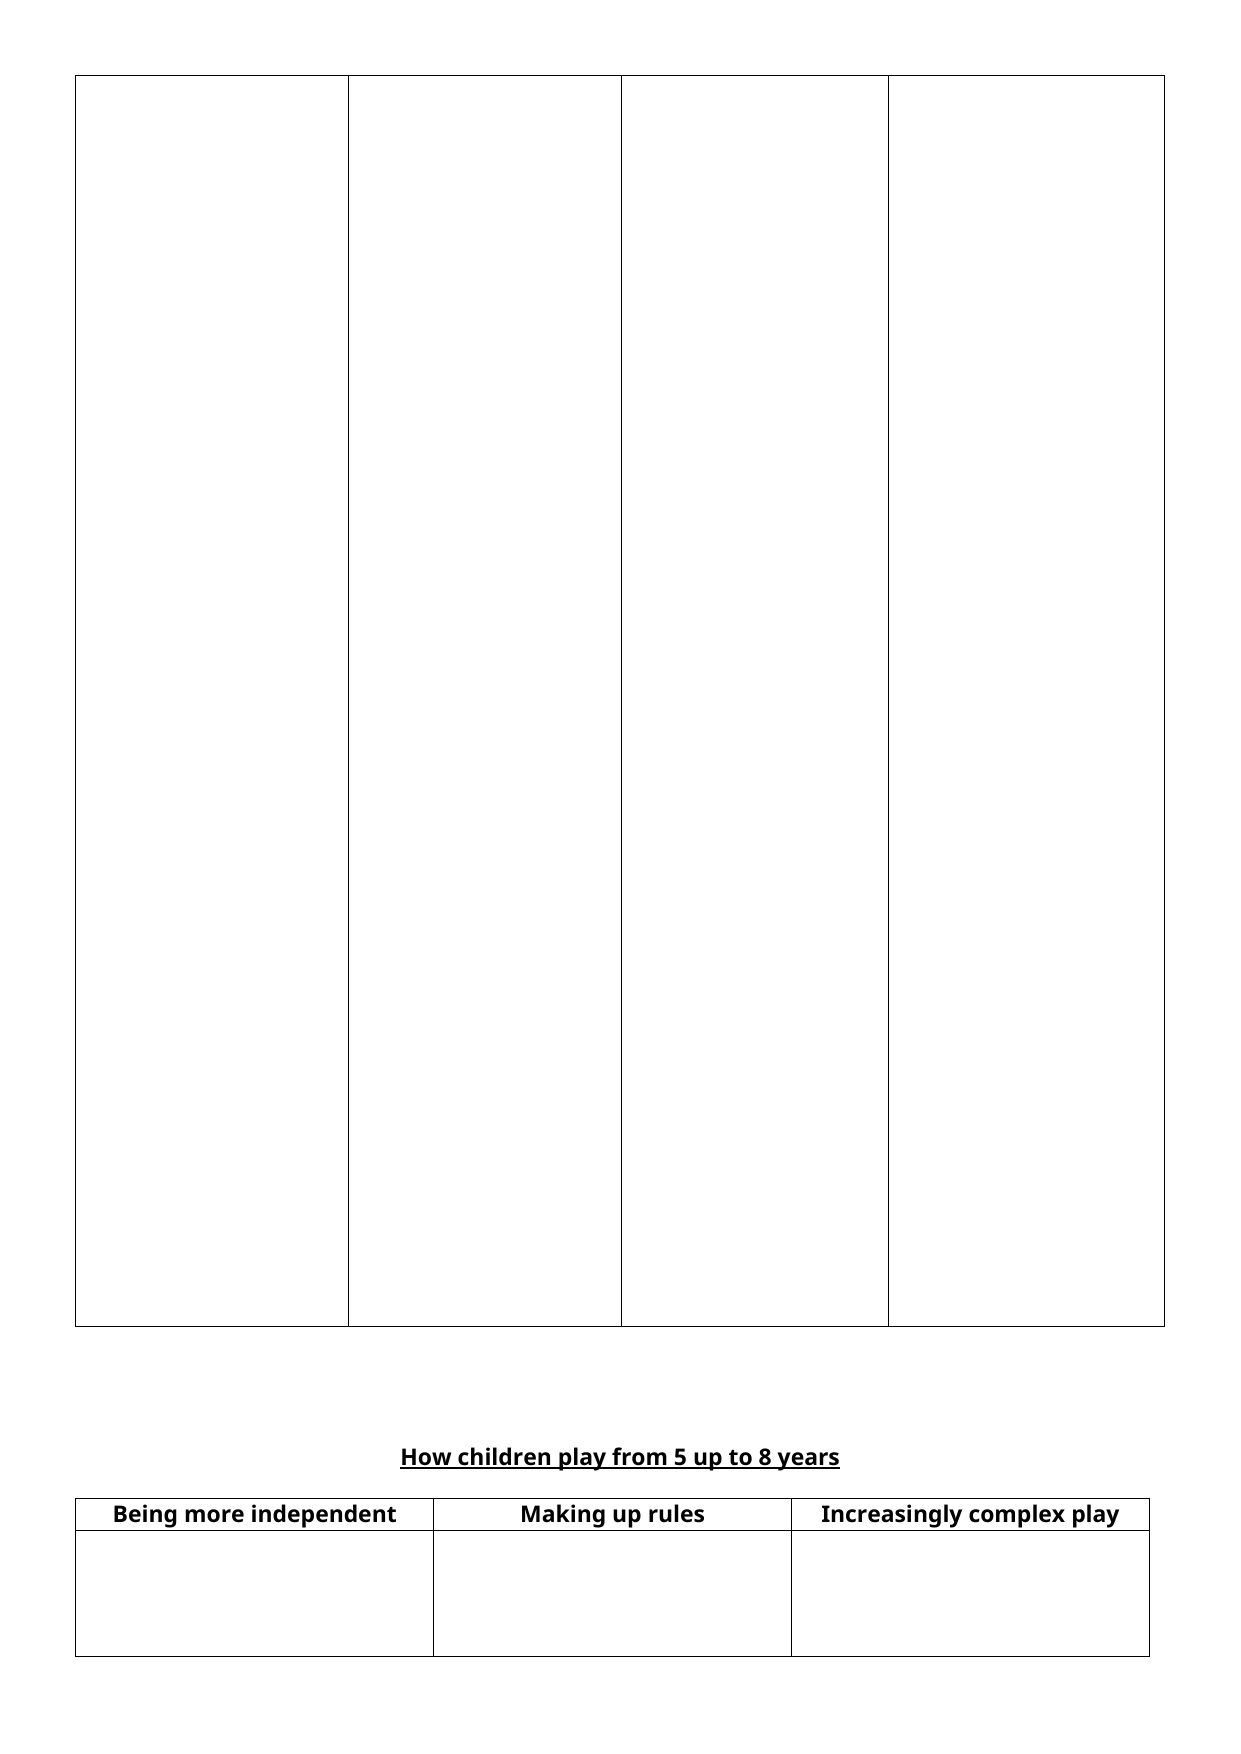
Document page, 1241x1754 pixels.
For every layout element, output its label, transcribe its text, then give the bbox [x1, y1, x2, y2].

table_cell [889, 76, 1164, 1326]
table_cell [349, 76, 621, 1326]
text How children play from 5 up to 8 years [75, 1441, 1165, 1472]
table_cell [434, 1531, 791, 1656]
table_cell [76, 76, 348, 1326]
table_header Making up rules [434, 1499, 791, 1530]
table_header Increasingly complex play [792, 1499, 1149, 1530]
table_cell [76, 1531, 433, 1656]
table_cell [622, 76, 888, 1326]
table_header Being more independent [76, 1499, 433, 1530]
table_cell [792, 1531, 1149, 1656]
